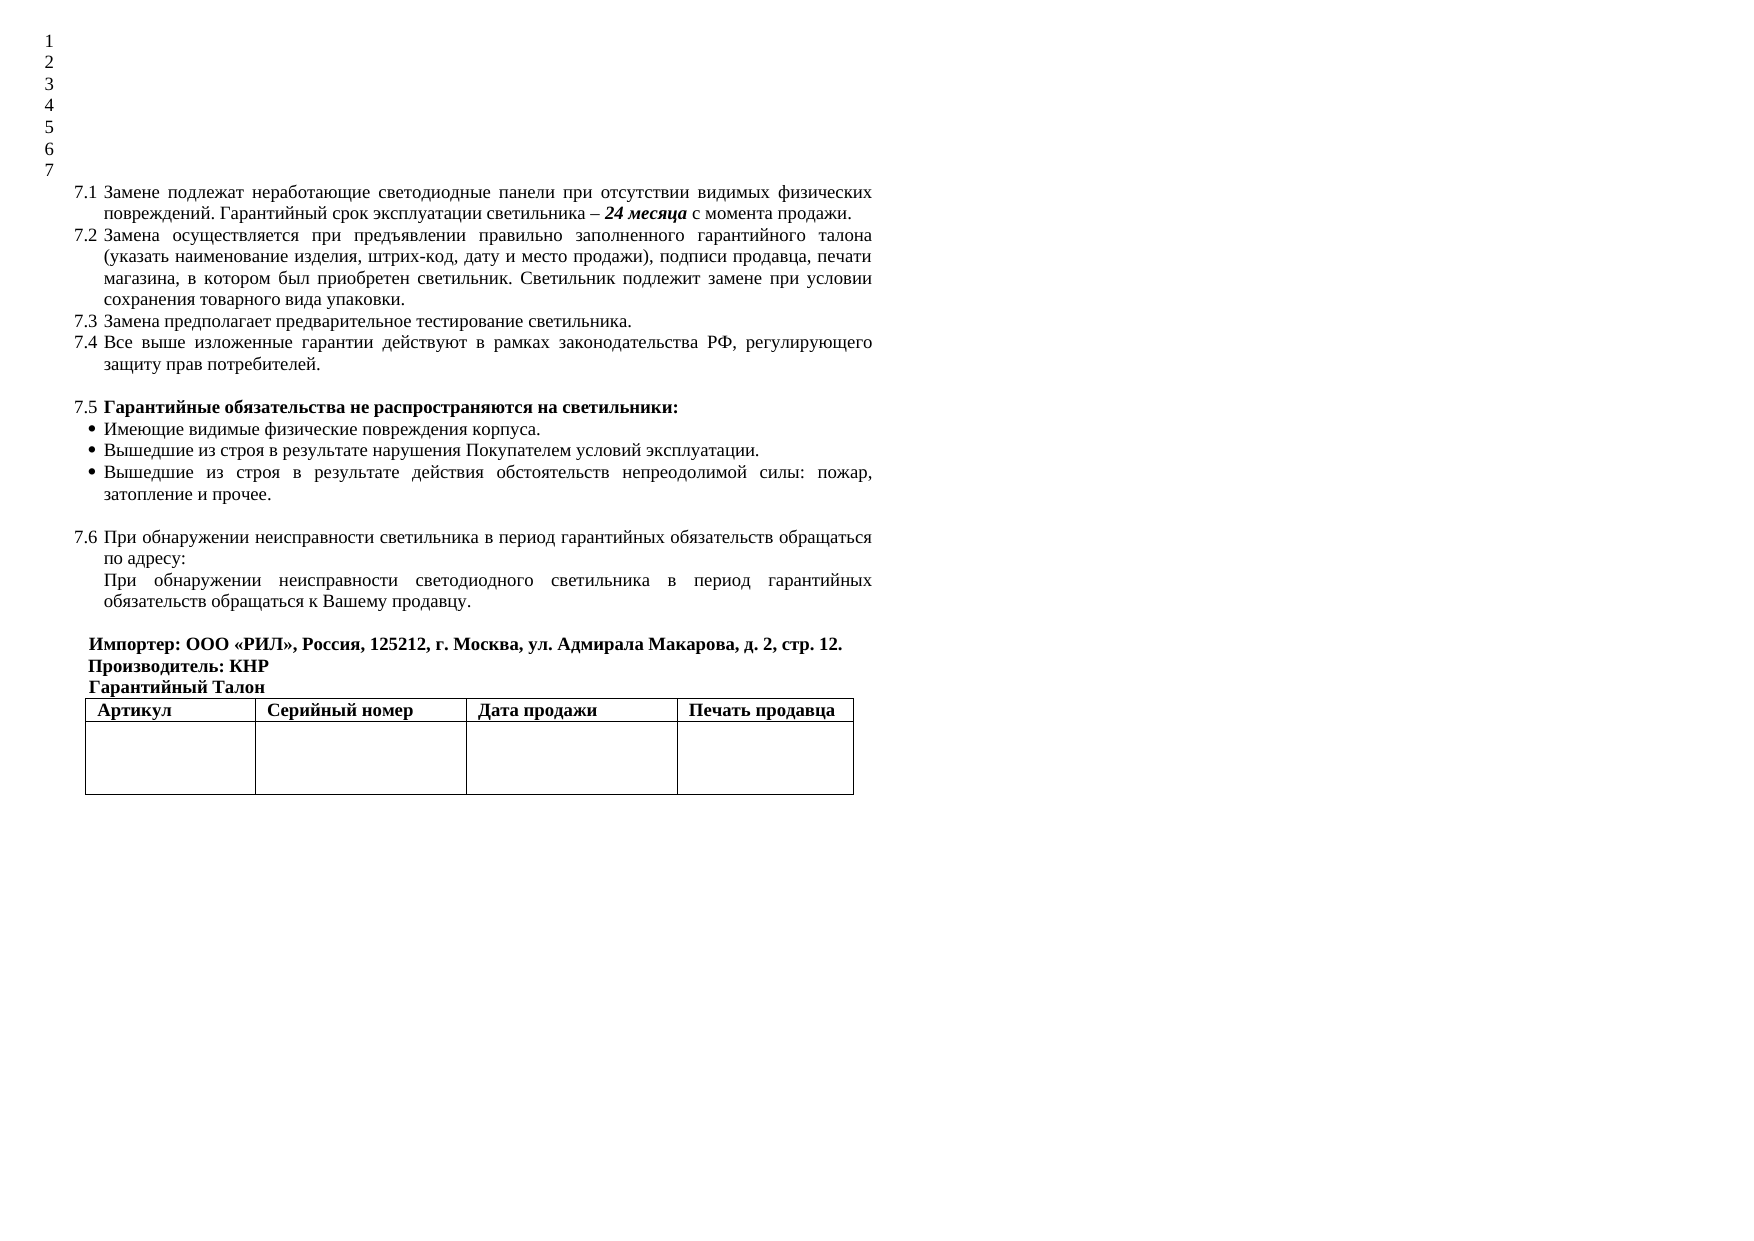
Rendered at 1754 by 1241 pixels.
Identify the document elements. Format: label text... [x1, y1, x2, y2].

list Гарантийные обязательства не распространяются на светильники: [74, 396, 873, 418]
table_header Серийный номер [256, 699, 466, 721]
table_cell [467, 722, 677, 793]
table_header Артикул [86, 699, 255, 721]
list Вышедшие из строя в результате нарушения Покупателем условий эксплуатации. [89, 439, 873, 461]
table_cell [678, 722, 853, 793]
list Замена предполагает предварительное тестирование светильника. [74, 310, 873, 331]
table_cell [256, 722, 466, 793]
list Все выше изложенные гарантии действуют в рамках законодательства РФ, регулирующего защиту прав потребителей. [74, 331, 873, 374]
list Вышедшие из строя в результате действия обстоятельств непреодолимой силы: пожар, затопление и прочее. [89, 461, 873, 504]
list Имеющие видимые физические повреждения корпуса. [89, 418, 873, 439]
table_cell [86, 722, 255, 793]
list При обнаружении неисправности светодиодного светильника в период гарантийных обязательств обращаться к Вашему продавцу. [103, 569, 873, 612]
list Замене подлежат неработающие светодиодные панели при отсутствии видимых физических повреждений. Гарантийный срок эксплуатации светильника – 24 месяца с момента продажи. [74, 181, 873, 224]
text Производитель: КНР Гарантийный Талон [74, 655, 873, 698]
table_header Дата продажи [467, 699, 677, 721]
table_header Печать продавца [678, 699, 853, 721]
text Импортер: ООО «РИЛ», Россия, 125212, г. Москва, ул. Адмирала Макарова, д. 2, стр. 12. [74, 612, 873, 655]
list Замена осуществляется при предъявлении правильно заполненного гарантийного талона (указать наименование изделия, штрих-код, дату и место продажи), подписи продавца, печати магазина, в котором был приобретен светильник. Светильник подлежит замене при условии сохранения товарного вида упаковки. [74, 224, 873, 310]
list При обнаружении неисправности светильника в период гарантийных обязательств обращаться по адресу: [74, 526, 873, 569]
